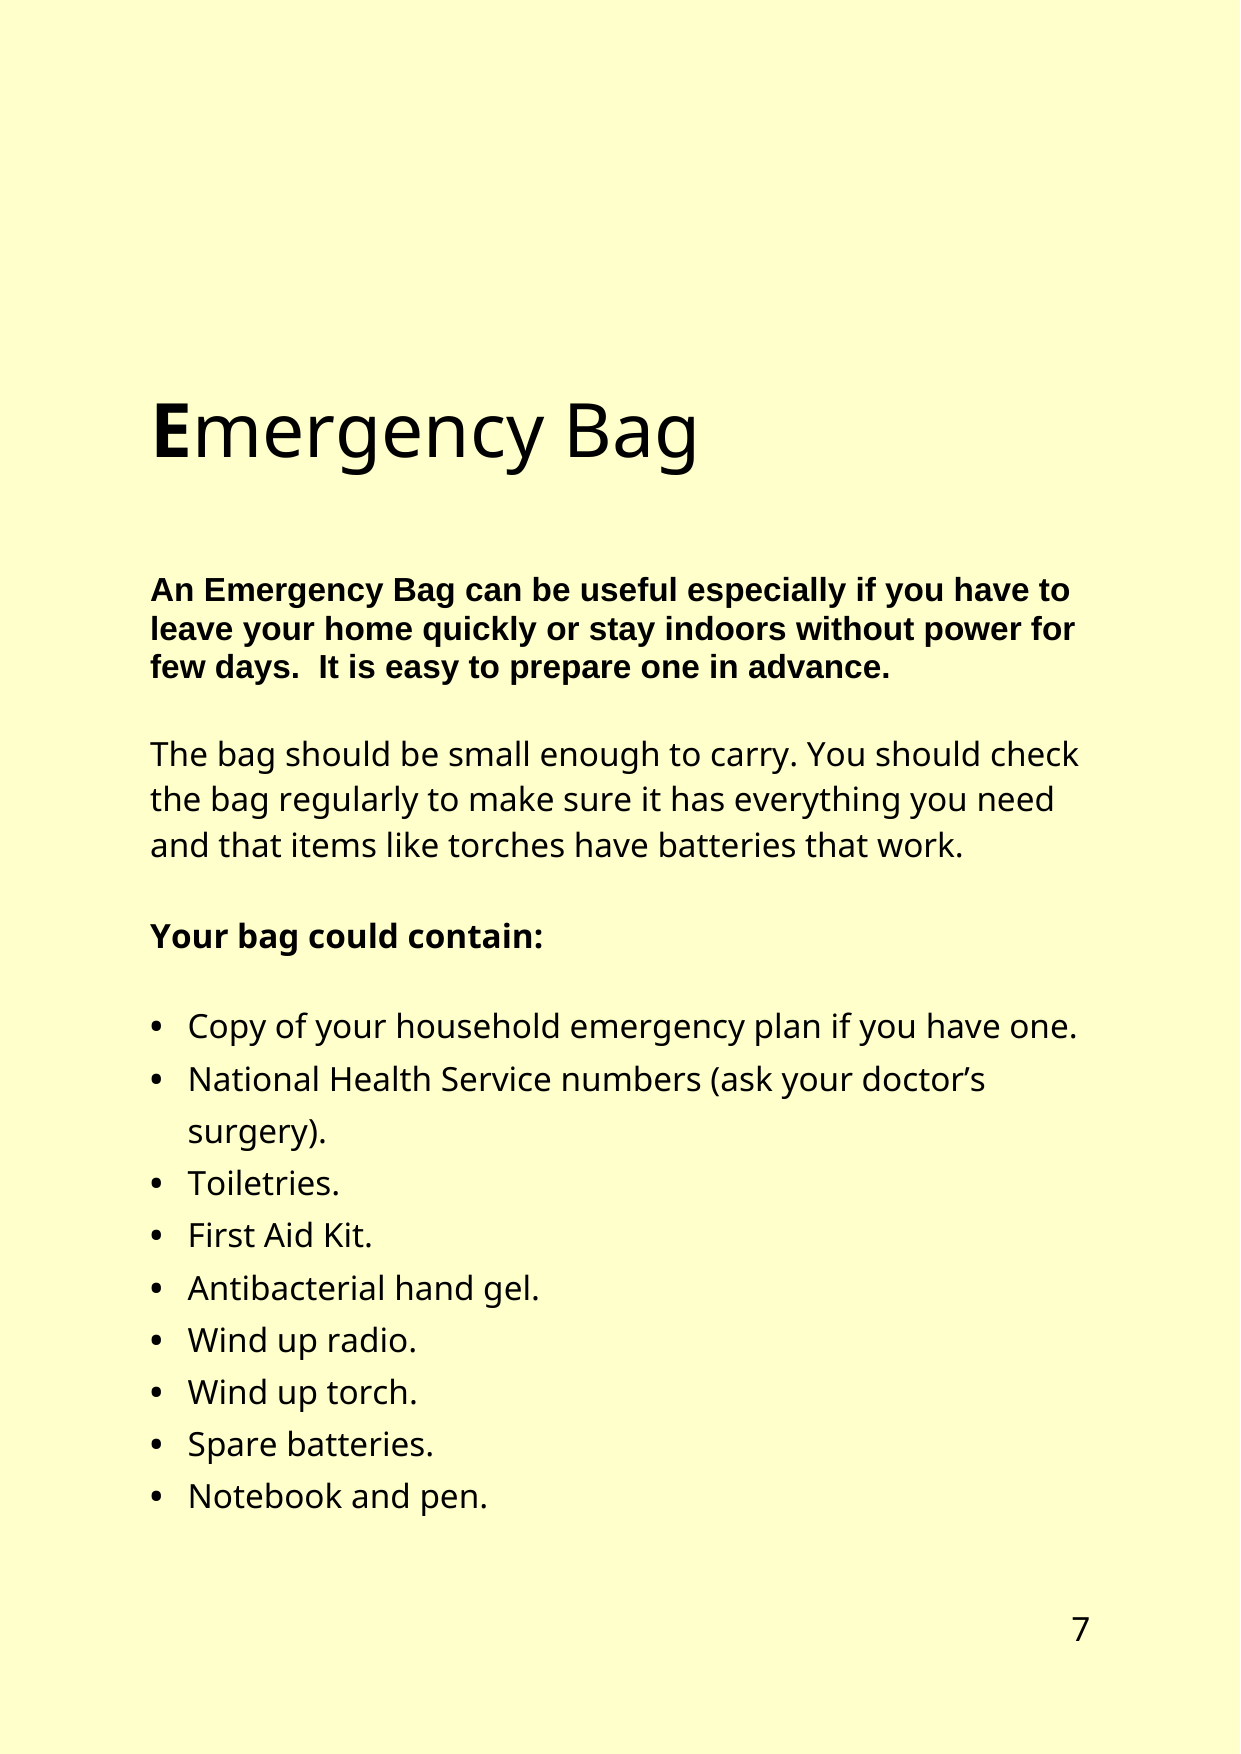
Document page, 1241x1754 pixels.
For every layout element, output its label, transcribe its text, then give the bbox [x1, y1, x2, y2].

list Antibacterial hand gel. [150, 1264, 1090, 1310]
text The bag should be small enough to carry. You should check [150, 731, 1090, 776]
text the bag regularly to make sure it has everything you need [150, 776, 1090, 822]
list Wind up radio. [150, 1316, 1090, 1362]
text Emergency Bag [150, 377, 1090, 479]
list Copy of your household emergency plan if you have one. [150, 1003, 1090, 1049]
list Toiletries. [150, 1160, 1090, 1205]
text Your bag could contain: [150, 912, 1090, 958]
list Spare batteries. [150, 1421, 1090, 1466]
text An Emergency Bag can be useful especially if you have to leave your home quickly or stay indoors without power for few days. It is easy to prepare one in advance. [150, 570, 1090, 685]
list First Aid Kit. [150, 1212, 1090, 1257]
text and that items like torches have batteries that work. [150, 822, 1090, 867]
list Notebook and pen. [150, 1473, 1090, 1518]
list Wind up torch. [150, 1369, 1090, 1414]
list National Health Service numbers (ask your doctor’s surgery). [150, 1056, 1090, 1153]
